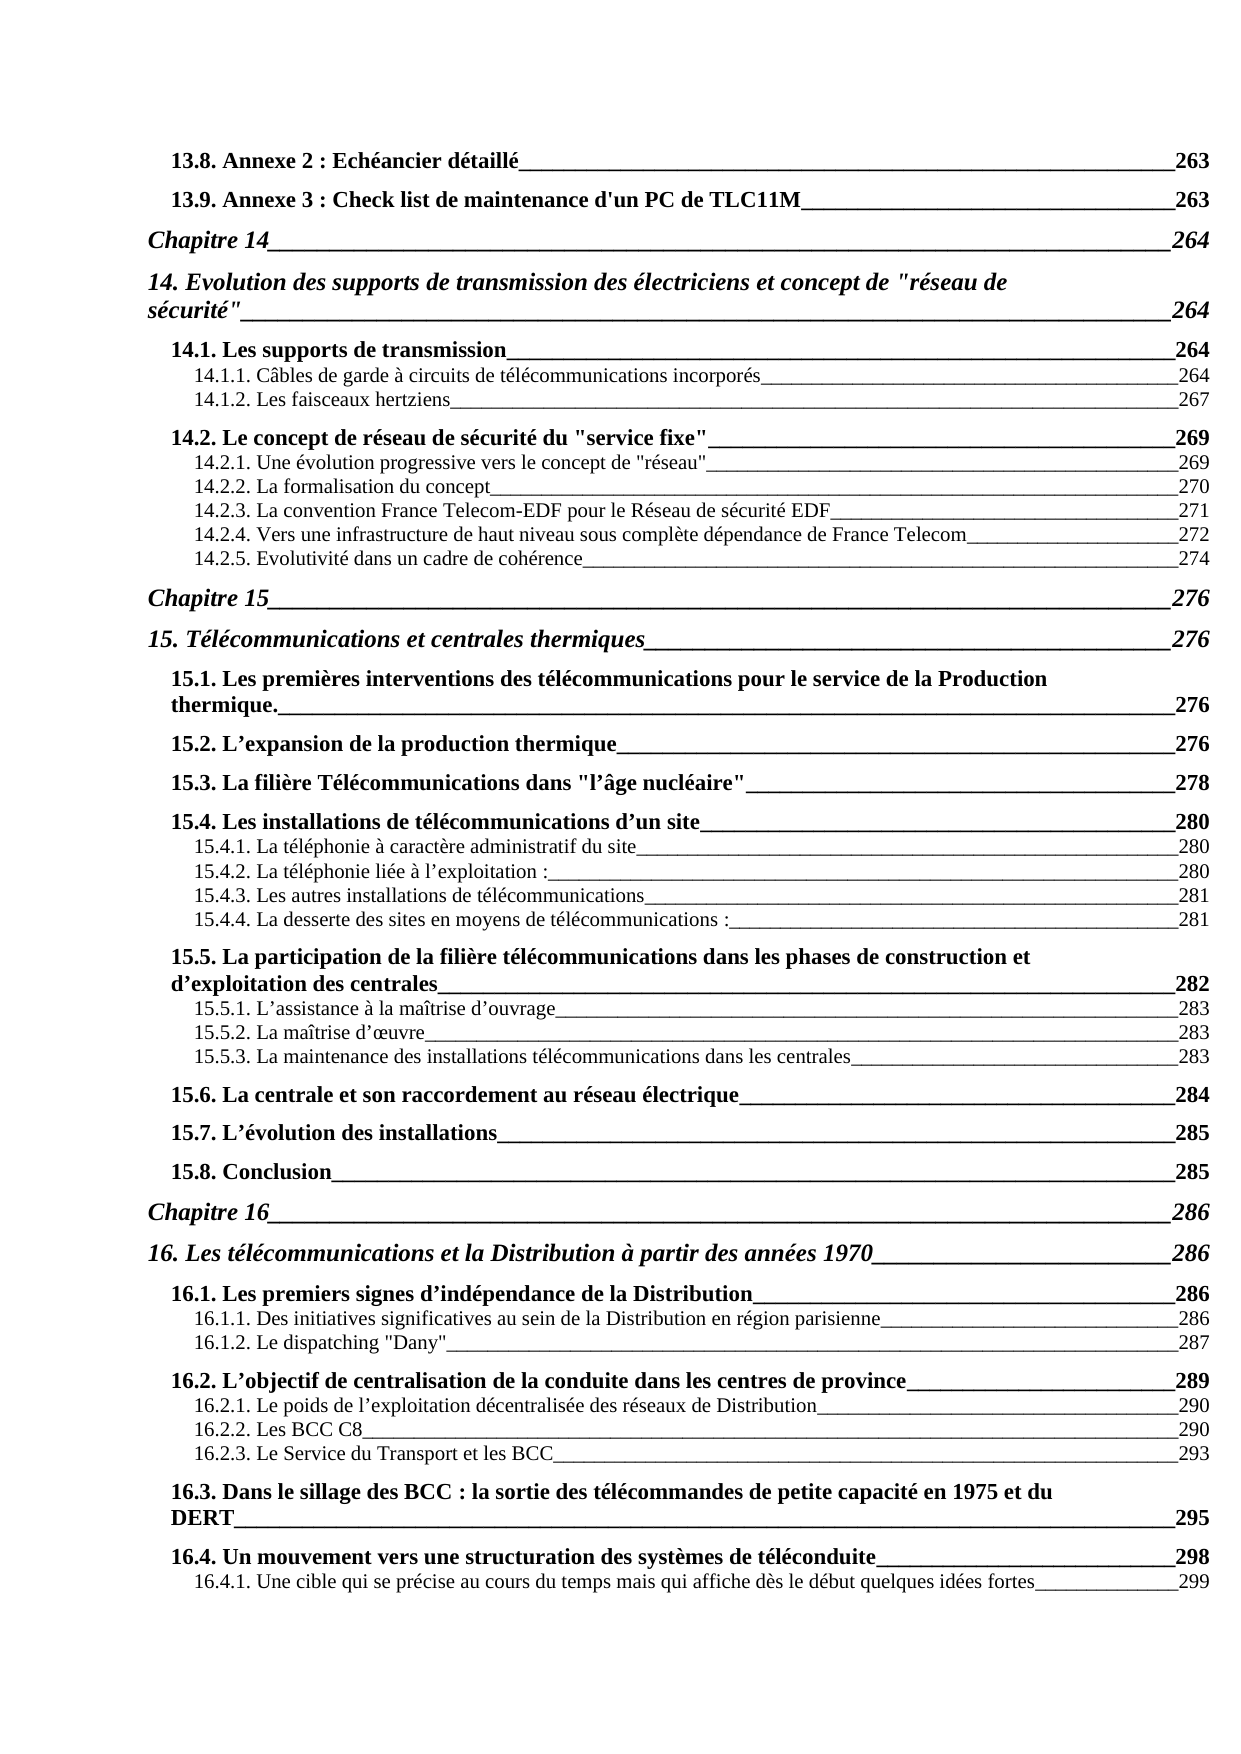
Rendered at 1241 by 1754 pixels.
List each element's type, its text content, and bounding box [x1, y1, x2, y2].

text 14.1.1. Câbles de garde à circuits de télécommunications incorporés 264 [193, 363, 1093, 387]
text 15.4. Les installations de télécommunications d’un site 280 [171, 808, 1093, 834]
text 15.3. La filière Télécommunications dans "l’âge nucléaire" 278 [171, 769, 1093, 796]
text 15.5.1. L’assistance à la maîtrise d’ouvrage 283 [193, 996, 1093, 1020]
text 13.8. Annexe 2 : Echéancier détaillé 263 [171, 148, 1093, 174]
text 14.2. Le concept de réseau de sécurité du "service fixe" 269 [171, 423, 1093, 450]
text 15.4.4. La desserte des sites en moyens de télécommunications : 281 [193, 907, 1093, 931]
text 14.2.4. Vers une infrastructure de haut niveau sous complète dépendance de France Telecom 272 [193, 522, 1093, 546]
text 16.2.3. Le Service du Transport et les BCC 293 [193, 1441, 1093, 1465]
text 13.9. Annexe 3 : Check list de maintenance d'un PC de TLC11M 263 [171, 186, 1093, 213]
text 14.2.3. La convention France Telecom-EDF pour le Réseau de sécurité EDF 271 [193, 498, 1093, 522]
text Chapitre 15 276 [148, 583, 1093, 611]
text 15.4.1. La téléphonie à caractère administratif du site 280 [193, 834, 1093, 858]
text 15.4.2. La téléphonie liée à l’exploitation : 280 [193, 858, 1093, 883]
text 16.2. L’objectif de centralisation de la conduite dans les centres de province 289 [171, 1367, 1093, 1393]
text 14.1.2. Les faisceaux hertziens 267 [193, 387, 1093, 411]
text Chapitre 16 286 [148, 1197, 1093, 1226]
text 16.2.1. Le poids de l’exploitation décentralisée des réseaux de Distribution 290 [193, 1393, 1093, 1417]
text 14.1. Les supports de transmission 264 [171, 337, 1093, 363]
text 14.2.1. Une évolution progressive vers le concept de "réseau" 269 [193, 450, 1093, 474]
text 15.5.3. La maintenance des installations télécommunications dans les centrales 283 [193, 1044, 1093, 1068]
text 16.2.2. Les BCC C8 290 [193, 1417, 1093, 1441]
text 16.1. Les premiers signes d’indépendance de la Distribution 286 [171, 1280, 1093, 1306]
text 15.1. Les premières interventions des télécommunications pour le service de la Production thermique. 276 [171, 665, 1093, 718]
text 15.6. La centrale et son raccordement au réseau électrique 284 [171, 1081, 1093, 1107]
text 16.1.1. Des initiatives significatives au sein de la Distribution en région parisienne 286 [193, 1306, 1093, 1330]
text 15.7. L’évolution des installations 285 [171, 1119, 1093, 1146]
text 15.2. L’expansion de la production thermique 276 [171, 730, 1093, 757]
text 16.4.1. Une cible qui se précise au cours du temps mais qui affiche dès le début quelques idées fortes 299 [193, 1569, 1093, 1593]
text 15. Télécommunications et centrales thermiques 276 [148, 624, 1093, 653]
text 15.5. La participation de la filière télécommunications dans les phases de construction et d’exploitation des centrales 282 [171, 943, 1093, 996]
text 14.2.2. La formalisation du concept 270 [193, 474, 1093, 498]
text 16.4. Un mouvement vers une structuration des systèmes de téléconduite 298 [171, 1543, 1093, 1569]
text 16. Les télécommunications et la Distribution à partir des années 1970 286 [148, 1238, 1093, 1267]
text 14.2.5. Evolutivité dans un cadre de cohérence 274 [193, 546, 1093, 570]
text 15.4.3. Les autres installations de télécommunications 281 [193, 883, 1093, 907]
text Chapitre 14 264 [148, 225, 1093, 254]
text 16.1.2. Le dispatching "Dany" 287 [193, 1330, 1093, 1354]
text 15.5.2. La maîtrise d’œuvre 283 [193, 1020, 1093, 1044]
text 16.3. Dans le sillage des BCC : la sortie des télécommandes de petite capacité en 1975 et du DERT 295 [171, 1478, 1093, 1530]
text 15.8. Conclusion 285 [171, 1158, 1093, 1185]
text 14. Evolution des supports de transmission des électriciens et concept de "réseau de sécurité" 264 [148, 267, 1093, 324]
